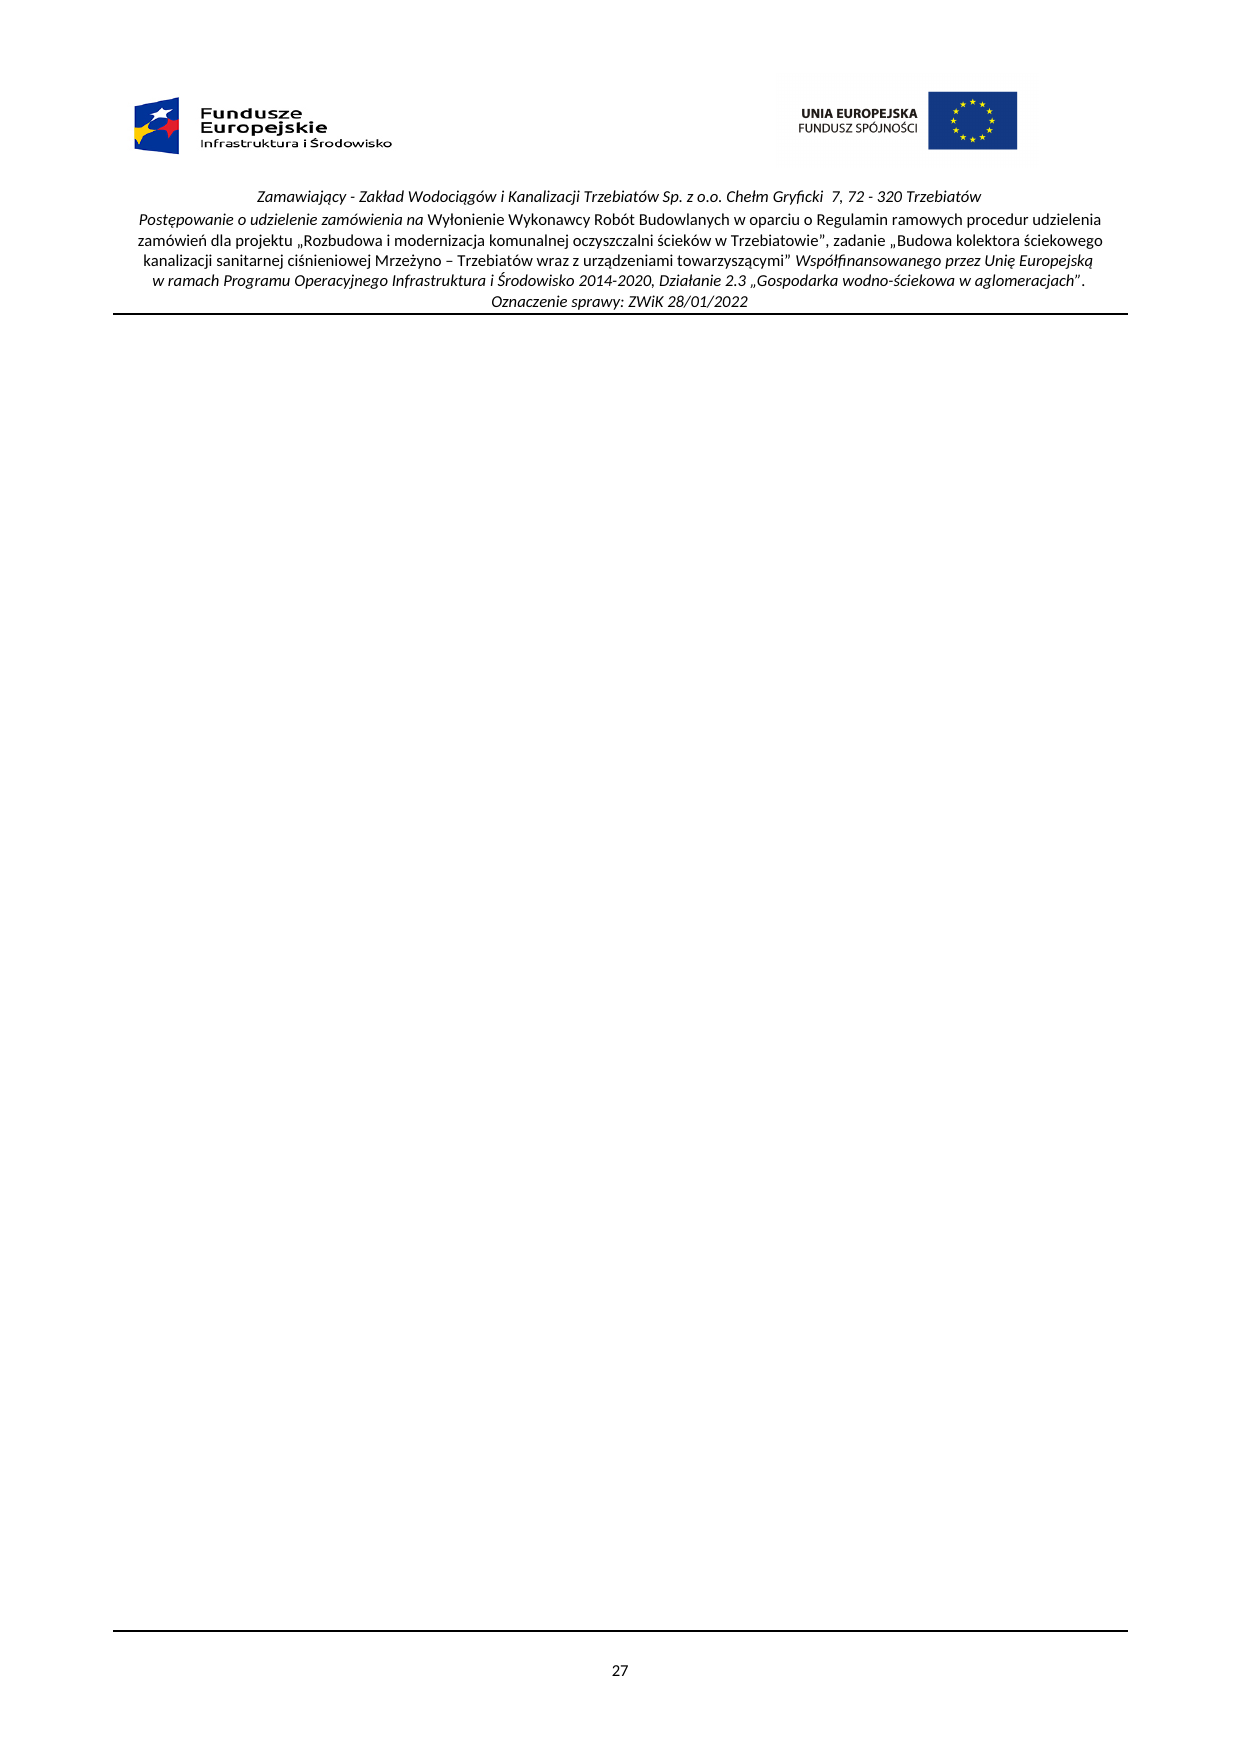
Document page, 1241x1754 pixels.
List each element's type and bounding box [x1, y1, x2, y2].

picture [776, 73, 1039, 168]
picture [112, 83, 413, 168]
